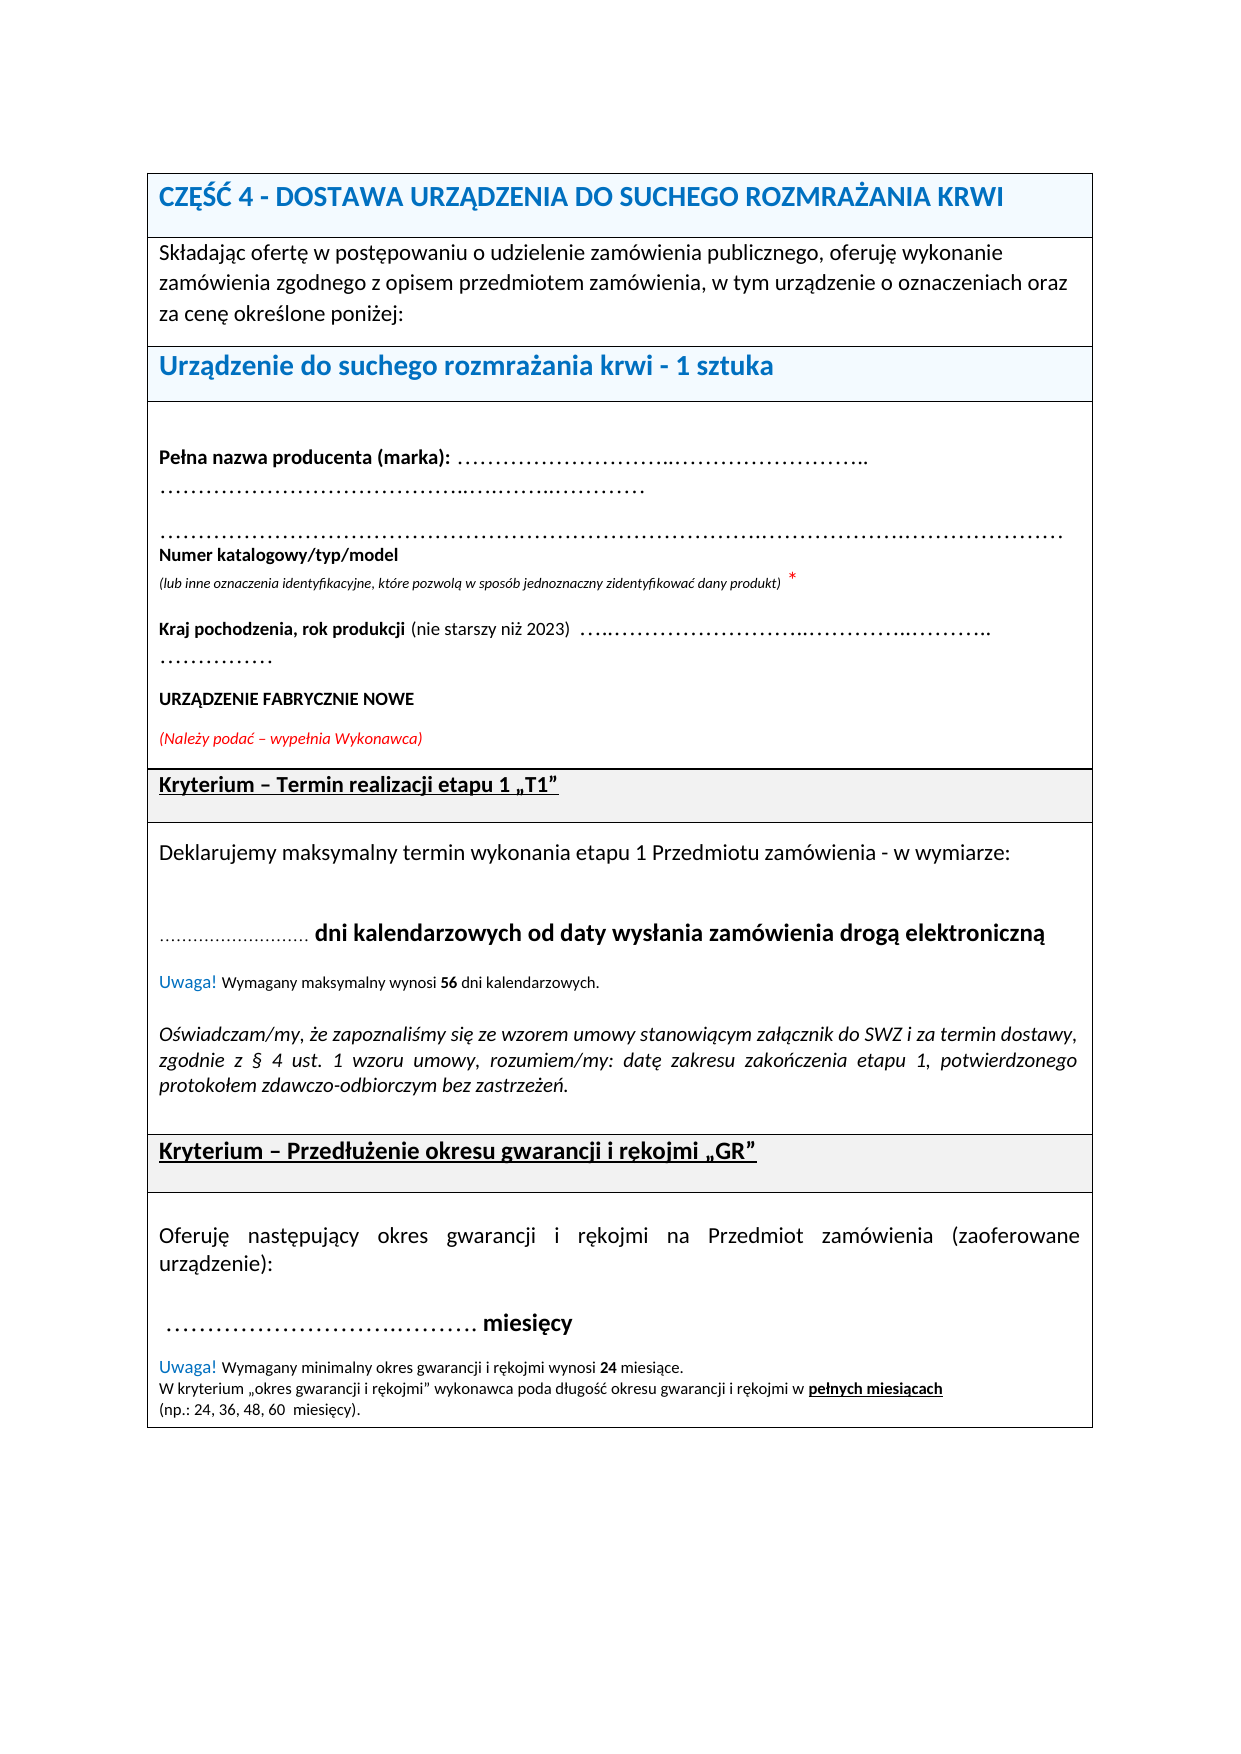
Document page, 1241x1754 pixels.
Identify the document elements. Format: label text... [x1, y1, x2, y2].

table_header Kryterium – Termin realizacji etapu 1 „T1” [148, 770, 1092, 822]
table_cell Pełna nazwa producenta (marka): ………………………..……………………..…………………………………..….……..………… …………………………………………………………………….……………….………………… Numer katalogowy/typ/model (lub inne oznaczenia identyfikacyjne, które pozwolą w sposób jednoznaczny zidentyfikować dany produkt) * Kraj pochodzenia, rok produkcji (nie starszy niż 2023) …..……………………..…………..………..…………… URZĄDZENIE FABRYCZNIE NOWE (Należy podać – wypełnia Wykonawca) [148, 402, 1092, 768]
table_cell Składając ofertę w postępowaniu o udzielenie zamówienia publicznego, oferuję wykonanie zamówienia zgodnego z opisem przedmiotem zamówienia, w tym urządzenie o oznaczeniach oraz za cenę określone poniżej: [148, 238, 1092, 346]
table_header CZĘŚĆ 4 - DOSTAWA URZĄDZENIA DO SUCHEGO ROZMRAŻANIA KRWI [148, 174, 1092, 237]
table_cell Deklarujemy maksymalny termin wykonania etapu 1 Przedmiotu zamówienia - w wymiarze: ……………………… dni kalendarzowych od daty wysłania zamówienia drogą elektroniczną Uwaga! Wymagany maksymalny wynosi 56 dni kalendarzowych. Oświadczam/my, że zapoznaliśmy się ze wzorem umowy stanowiącym załącznik do SWZ i za termin dostawy, zgodnie z § 4 ust. 1 wzoru umowy, rozumiem/my: datę zakresu zakończenia etapu 1, potwierdzonego protokołem zdawczo-odbiorczym bez zastrzeżeń. [148, 823, 1092, 1134]
table_cell Kryterium – Przedłużenie okresu gwarancji i rękojmi „GR” [148, 1135, 1092, 1192]
table_cell Urządzenie do suchego rozmrażania krwi - 1 sztuka [148, 347, 1092, 401]
table_cell Oferuję następujący okres gwarancji i rękojmi na Przedmiot zamówienia (zaoferowane urządzenie): ……………………….………. miesięcy Uwaga! Wymagany minimalny okres gwarancji i rękojmi wynosi 24 miesiące. W kryterium „okres gwarancji i rękojmi” wykonawca poda długość okresu gwarancji i rękojmi w pełnych miesiącach (np.: 24, 36, 48, 60 miesięcy). [148, 1193, 1092, 1427]
